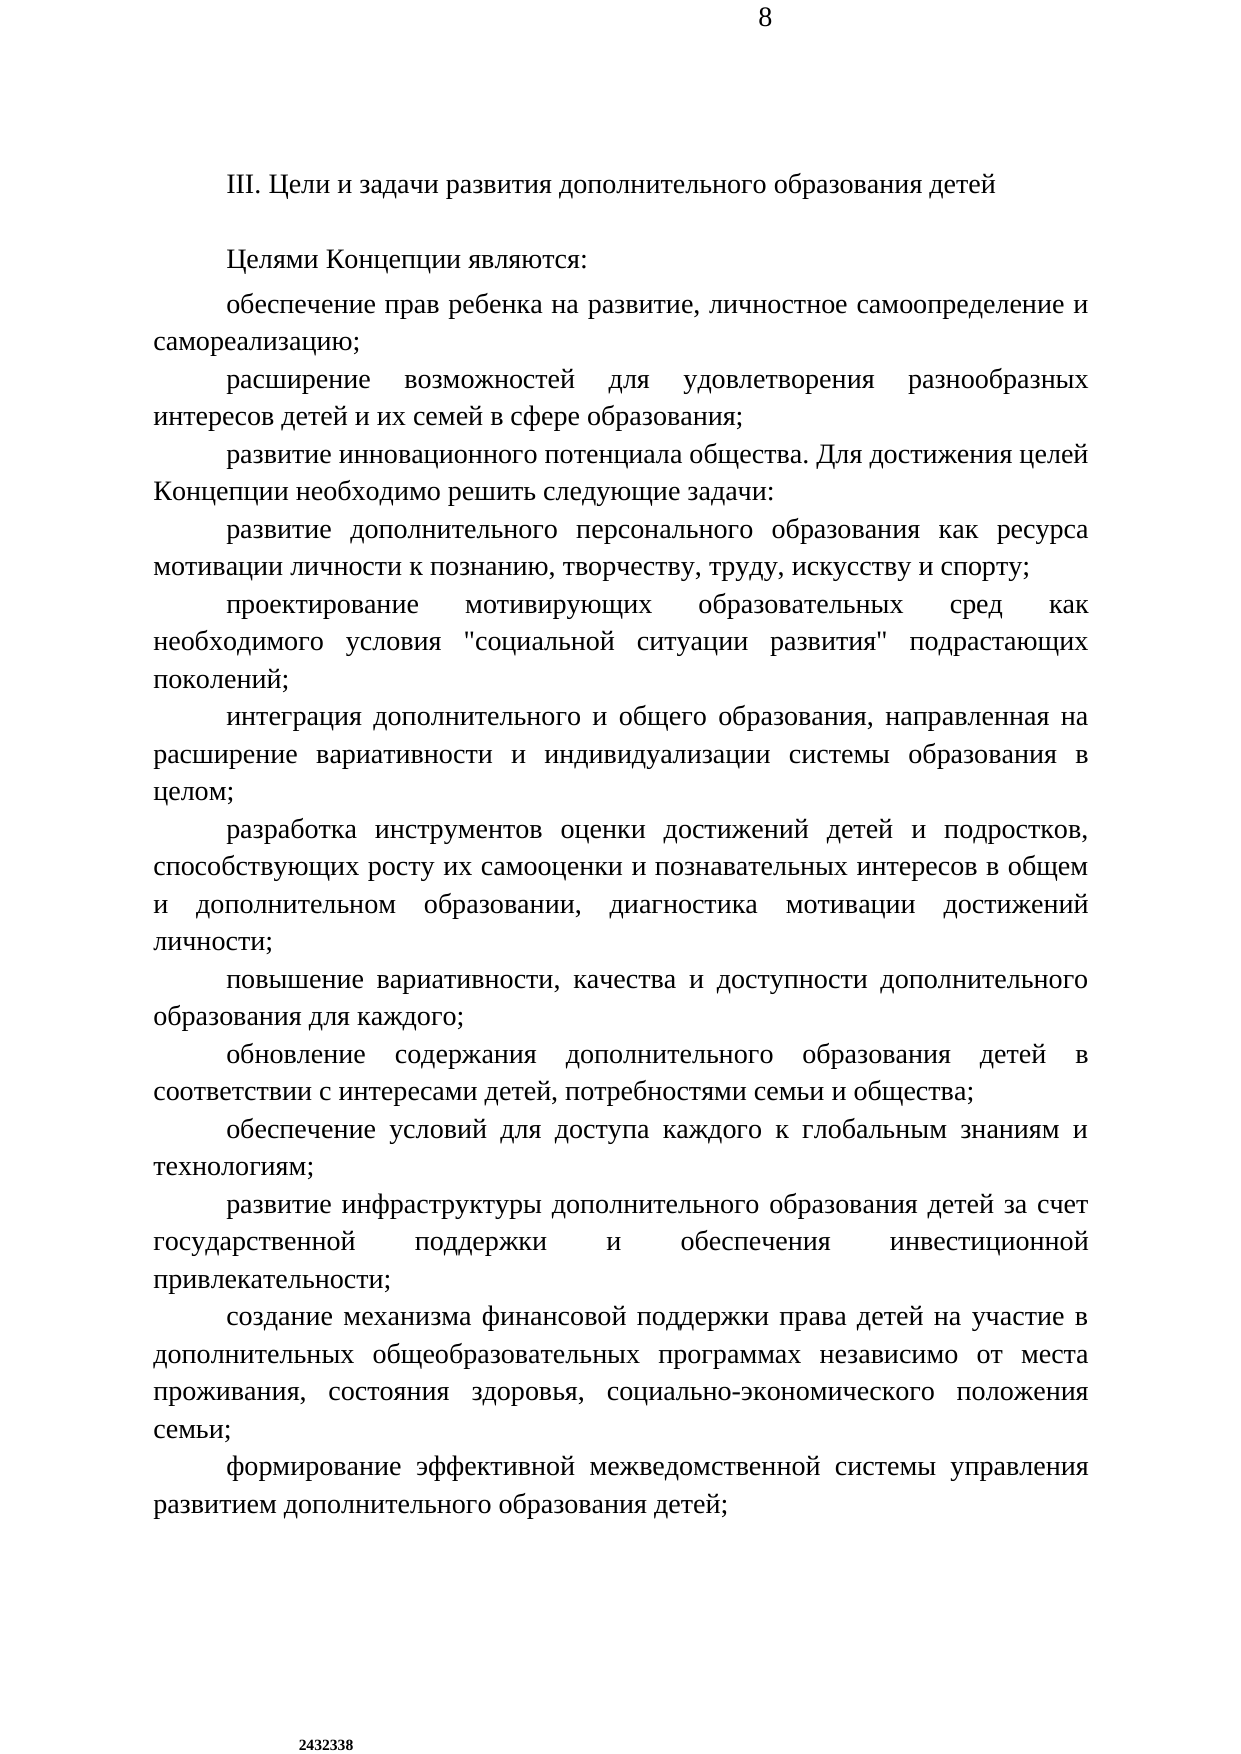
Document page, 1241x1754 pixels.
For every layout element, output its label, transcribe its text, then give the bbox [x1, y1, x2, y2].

text развитие инновационного потенциала общества. Для достижения целей Концепции необходимо решить следующие задачи: [153, 433, 1090, 508]
text формирование эффективной межведомственной системы управления развитием дополнительного образования детей; [153, 1446, 1090, 1521]
text интеграция дополнительного и общего образования, направленная на расширение вариативности и индивидуализации системы образования в целом; [153, 696, 1090, 808]
text расширение возможностей для удовлетворения разнообразных интересов детей и их семей в сфере образования; [153, 358, 1090, 433]
text разработка инструментов оценки достижений детей и подростков, способствующих росту их самооценки и познавательных интересов в общем и дополнительном образовании, диагностика мотивации достижений личности; [153, 808, 1090, 958]
text создание механизма финансовой поддержки права детей на участие в дополнительных общеобразовательных программах независимо от места проживания, состояния здоровья, социально-экономического положения семьи; [153, 1296, 1090, 1446]
text развитие дополнительного персонального образования как ресурса мотивации личности к познанию, творчеству, труду, искусству и спорту; [153, 508, 1090, 583]
text III. Цели и задачи развития дополнительного образования детей Целями Концепции являются: [226, 134, 1008, 283]
text обновление содержания дополнительного образования детей в соответствии с интересами детей, потребностями семьи и общества; [153, 1033, 1090, 1108]
text обеспечение прав ребенка на развитие, личностное самоопределение и самореализацию; [153, 283, 1090, 358]
text развитие инфраструктуры дополнительного образования детей за счет государственной поддержки и обеспечения инвестиционной привлекательности; [153, 1183, 1090, 1296]
text обеспечение условий для доступа каждого к глобальным знаниям и технологиям; [153, 1108, 1090, 1183]
text проектирование мотивирующих образовательных сред как необходимого условия "социальной ситуации развития" подрастающих поколений; [153, 583, 1090, 696]
text повышение вариативности, качества и доступности дополнительного образования для каждого; [153, 958, 1090, 1033]
